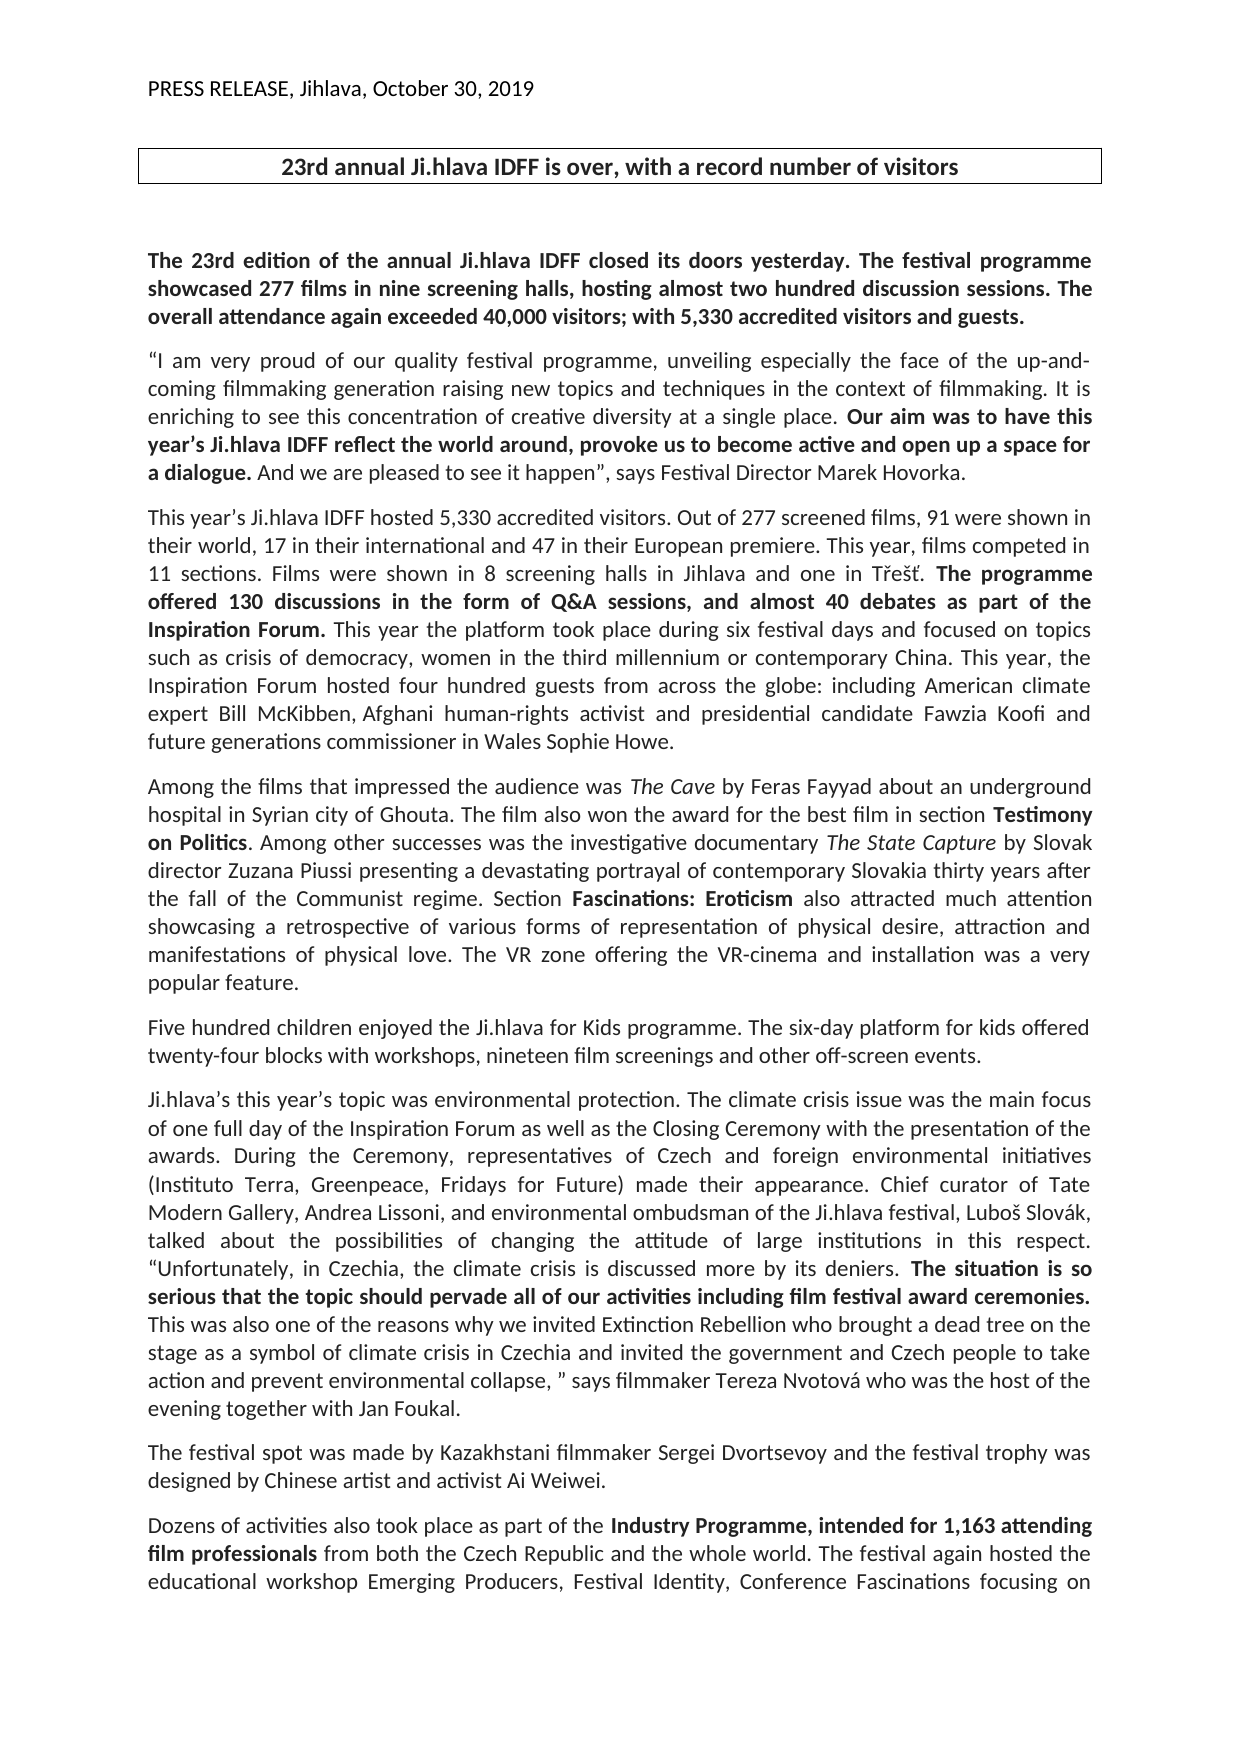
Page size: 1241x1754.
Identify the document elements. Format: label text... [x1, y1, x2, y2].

text This year’s Ji.hlava IDFF hosted 5,330 accredited visitors. Out of 277 screened films, 91 were shown in their world, 17 in their international and 47 in their European premiere. This year, films competed in 11 sections. Films were shown in 8 screening halls in Jihlava and one in Třešť. The programme offered 130 discussions in the form of Q&A sessions, and almost 40 debates as part of the Inspiration Forum. This year the platform took place during six festival days and focused on topics such as crisis of democracy, women in the third millennium or contemporary China. This year, the Inspiration Forum hosted four hundred guests from across the globe: including American climate expert Bill McKibben, Afghani human-rights activist and presidential candidate Fawzia Koofi and future generations commissioner in Wales Sophie Howe. [148, 503, 1093, 755]
text 23rd annual Ji.hlava IDFF is over, with a record number of visitors [139, 149, 1101, 183]
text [148, 1511, 1093, 1595]
text Ji.hlava’s this year’s topic was environmental protection. The climate crisis issue was the main focus of one full day of the Inspiration Forum as well as the Closing Ceremony with the presentation of the awards. During the Ceremony, representatives of Czech and foreign environmental initiatives (Instituto Terra, Greenpeace, Fridays for Future) made their appearance. Chief curator of Tate Modern Gallery, Andrea Lissoni, and environmental ombudsman of the Ji.hlava festival, Luboš Slovák, talked about the possibilities of changing the attitude of large institutions in this respect. “Unfortunately, in Czechia, the climate crisis is discussed more by its deniers. The situation is so serious that the topic should pervade all of our activities including film festival award ceremonies. This was also one of the reasons why we invited Extinction Rebellion who brought a dead tree on the stage as a symbol of climate crisis in Czechia and invited the government and Czech people to take action and prevent environmental collapse, ” says filmmaker Tereza Nvotová who was the host of the evening together with Jan Foukal. [148, 1086, 1093, 1422]
text The 23rd edition of the annual Ji.hlava IDFF closed its doors yesterday. The festival programme showcased 277 films in nine screening halls, hosting almost two hundred discussion sessions. The overall attendance again exceeded 40,000 visitors; with 5,330 accredited visitors and guests. [148, 246, 1093, 330]
text Among the films that impressed the audience was The Cave by Feras Fayyad about an underground hospital in Syrian city of Ghouta. The film also won the award for the best film in section Testimony on Politics. Among other successes was the investigative documentary The State Capture by Slovak director Zuzana Piussi presenting a devastating portrayal of contemporary Slovakia thirty years after the fall of the Communist regime. Section Fascinations: Eroticism also attracted much attention showcasing a retrospective of various forms of representation of physical desire, attraction and manifestations of physical love. The VR zone offering the VR-cinema and installation was a very popular feature. [148, 772, 1093, 996]
text “I am very proud of our quality festival programme, unveiling especially the face of the up-and-coming filmmaking generation raising new topics and techniques in the context of filmmaking. It is enriching to see this concentration of creative diversity at a single place. Our aim was to have this year’s Ji.hlava IDFF reflect the world around, provoke us to become active and open up a space for a dialogue. And we are pleased to see it happen”, says Festival Director Marek Hovorka. [148, 346, 1093, 487]
text Five hundred children enjoyed the Ji.hlava for Kids programme. The six-day platform for kids offered twenty-four blocks with workshops, nineteen film screenings and other off-screen events. [148, 1013, 1093, 1069]
text The festival spot was made by Kazakhstani filmmaker Sergei Dvortsevoy and the festival trophy was designed by Chinese artist and activist Ai Weiwei. [148, 1438, 1093, 1494]
